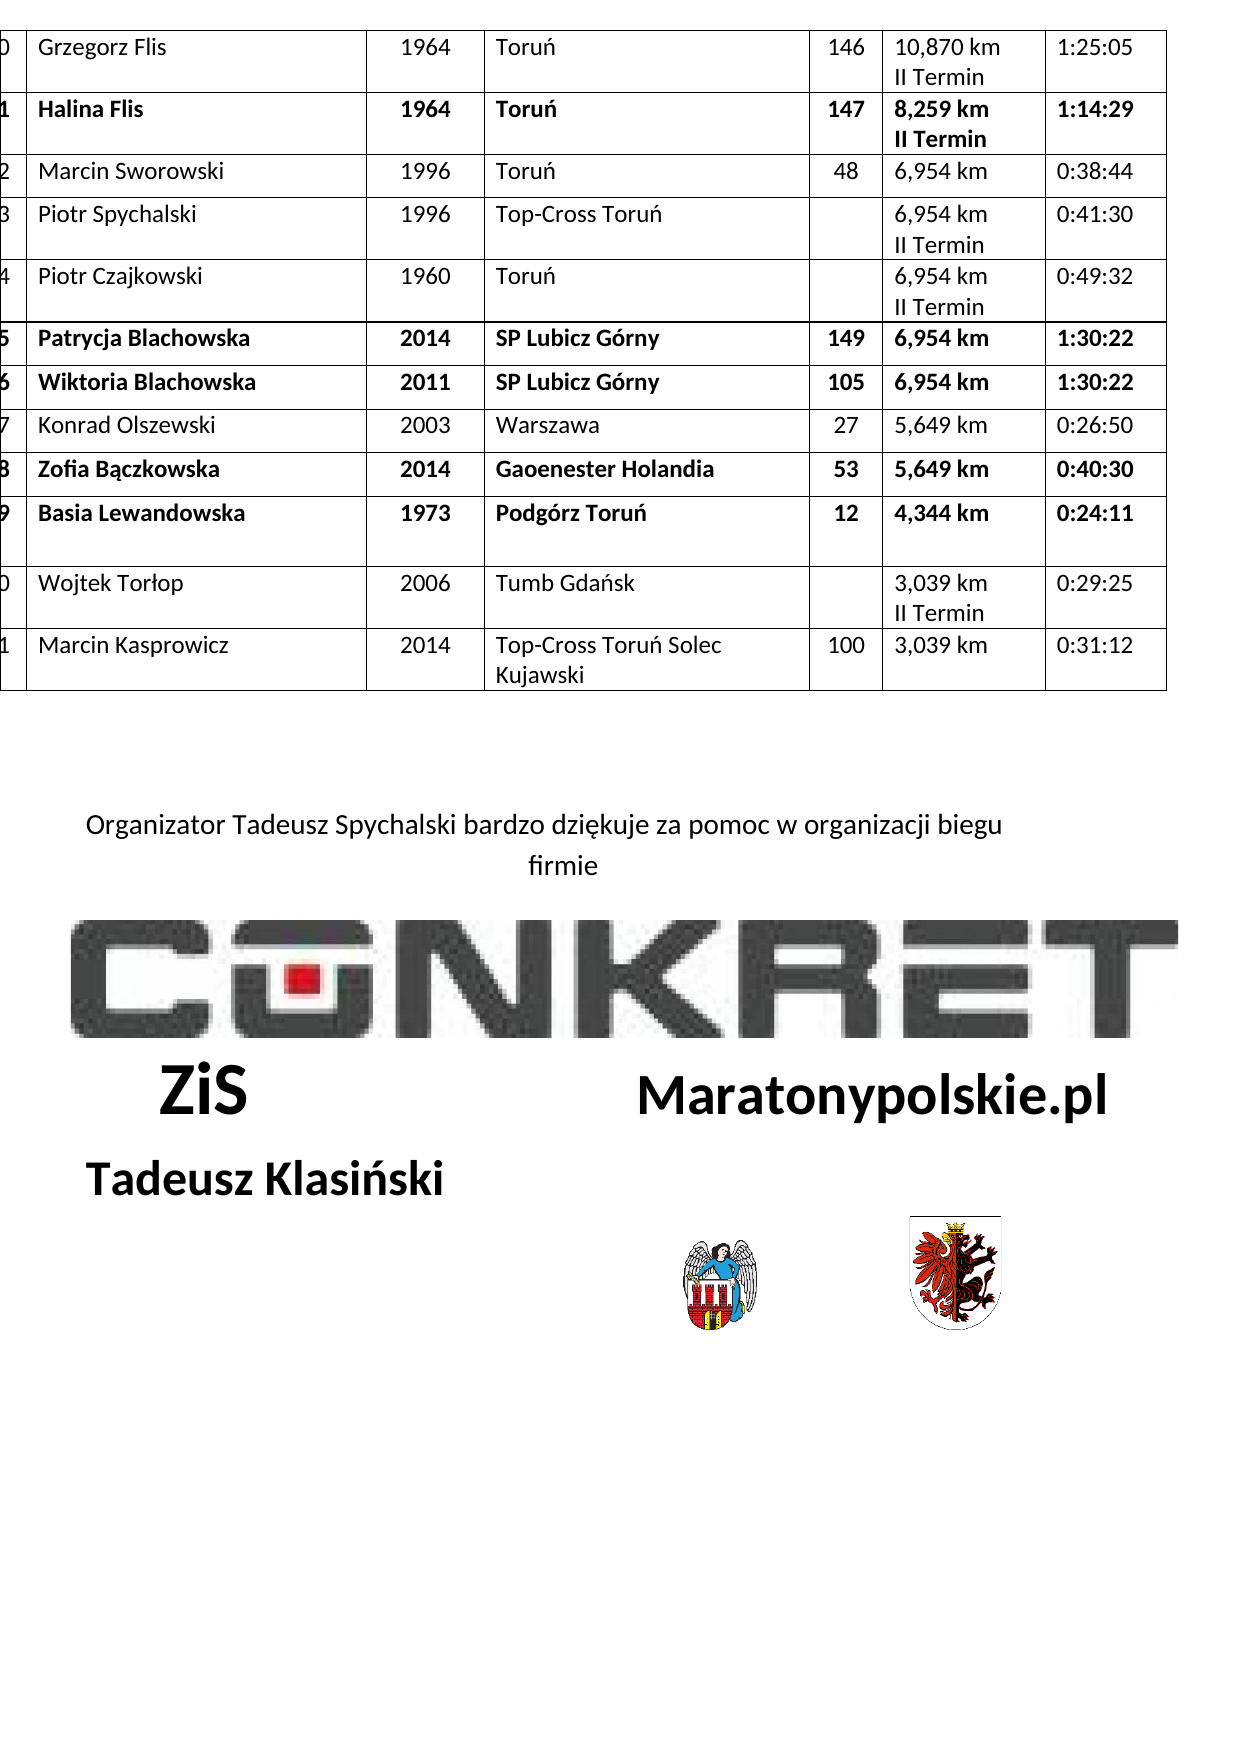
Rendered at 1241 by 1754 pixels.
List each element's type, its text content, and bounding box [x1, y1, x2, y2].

table_cell Halina Flis [27, 93, 366, 154]
table_cell 0:26:50 [1046, 410, 1166, 452]
table_cell Konrad Olszewski [27, 410, 366, 452]
table_cell 105 [810, 366, 882, 408]
table_cell 2011 [367, 366, 484, 408]
table_cell Toruń [485, 31, 809, 92]
picture [683, 1240, 757, 1330]
table_cell Tumb Gdańsk [485, 567, 809, 628]
table_cell Top-Cross Toruń Solec Kujawski [485, 629, 809, 690]
table_cell 2006 [367, 567, 484, 628]
table_cell Podgórz Toruń [485, 497, 809, 566]
table_cell 1964 [367, 93, 484, 154]
table_cell Wiktoria Blachowska [27, 366, 366, 408]
table_cell 0:49:32 [1046, 260, 1166, 321]
table_cell SP Lubicz Górny [485, 323, 809, 365]
table_cell Warszawa [485, 410, 809, 452]
table_cell 1996 [367, 198, 484, 259]
table_cell 90 [1, 567, 26, 628]
table_cell 86 [1, 366, 26, 408]
table_cell 3,039 km II Termin [883, 567, 1045, 628]
table_cell 85 [1, 323, 26, 365]
table_cell 0:40:30 [1046, 453, 1166, 496]
table_cell 147 [810, 93, 882, 154]
table_cell Piotr Czajkowski [27, 260, 366, 321]
table_cell Basia Lewandowska [27, 497, 366, 566]
table_cell 0:31:12 [1046, 629, 1166, 690]
table_cell 6,954 km [883, 155, 1045, 197]
table_cell 88 [1, 453, 26, 496]
table_cell 27 [810, 410, 882, 452]
table_cell 1:14:29 [1046, 93, 1166, 154]
table_cell 0:24:11 [1046, 497, 1166, 566]
table_cell 2003 [367, 410, 484, 452]
table_cell Gaoenester Holandia [485, 453, 809, 496]
table_cell Piotr Spychalski [27, 198, 366, 259]
table_cell 6,954 km II Termin [883, 260, 1045, 321]
table_cell 149 [810, 323, 882, 365]
table_cell 12 [810, 497, 882, 566]
table_cell 84 [1, 260, 26, 321]
table_cell Toruń [485, 93, 809, 154]
table_cell 6,954 km [883, 366, 1045, 408]
text Tadeusz Klasiński [12, 1147, 1228, 1208]
table_cell [810, 567, 882, 628]
table_cell 3,039 km [883, 629, 1045, 690]
table_cell 1:25:05 [1046, 31, 1166, 92]
table_cell 1960 [367, 260, 484, 321]
table_cell 5,649 km [883, 453, 1045, 496]
table_cell 0:29:25 [1046, 567, 1166, 628]
table_cell 2014 [367, 629, 484, 690]
table_cell [810, 260, 882, 321]
table_cell [810, 198, 882, 259]
table_cell 0:38:44 [1046, 155, 1166, 197]
table_cell 53 [810, 453, 882, 496]
table_cell SP Lubicz Górny [485, 366, 809, 408]
table_cell 100 [810, 629, 882, 690]
table_cell Grzegorz Flis [27, 31, 366, 92]
picture [909, 1216, 1002, 1330]
table_cell 81 [1, 93, 26, 154]
table_cell 89 [1, 497, 26, 566]
table_cell Toruń [485, 260, 809, 321]
table_cell 6,954 km II Termin [883, 198, 1045, 259]
table_cell Top-Cross Toruń [485, 198, 809, 259]
table_cell 8,259 km II Termin [883, 93, 1045, 154]
table_cell Marcin Kasprowicz [27, 629, 366, 690]
table_cell 5,649 km [883, 410, 1045, 452]
table_cell 1964 [367, 31, 484, 92]
table_cell 82 [1, 155, 26, 197]
table_cell 0:41:30 [1046, 198, 1166, 259]
table_cell 2014 [367, 453, 484, 496]
table_cell 1973 [367, 497, 484, 566]
table_cell 2014 [367, 323, 484, 365]
table_cell 146 [810, 31, 882, 92]
table_cell 48 [810, 155, 882, 197]
table_cell Zofia Bączkowska [27, 453, 366, 496]
table_cell 10,870 km II Termin [883, 31, 1045, 92]
table_cell 1:30:22 [1046, 366, 1166, 408]
table_cell 1996 [367, 155, 484, 197]
text Organizator Tadeusz Spychalski bardzo dziękuje za pomoc w organizacji biegu firmie [71, 772, 1228, 882]
table_cell 91 [1, 629, 26, 690]
table_cell Marcin Sworowski [27, 155, 366, 197]
table_cell 80 [1, 31, 26, 92]
table_cell 87 [1, 410, 26, 452]
table_cell 4,344 km [883, 497, 1045, 566]
text ZiS Maratonypolskie.pl [12, 1041, 1228, 1133]
table_cell Patrycja Blachowska [27, 323, 366, 365]
table_cell 83 [1, 198, 26, 259]
table_cell 6,954 km [883, 323, 1045, 365]
table_cell Wojtek Torłop [27, 567, 366, 628]
picture [70, 920, 1179, 1038]
table_cell Toruń [485, 155, 809, 197]
table_cell 1:30:22 [1046, 323, 1166, 365]
